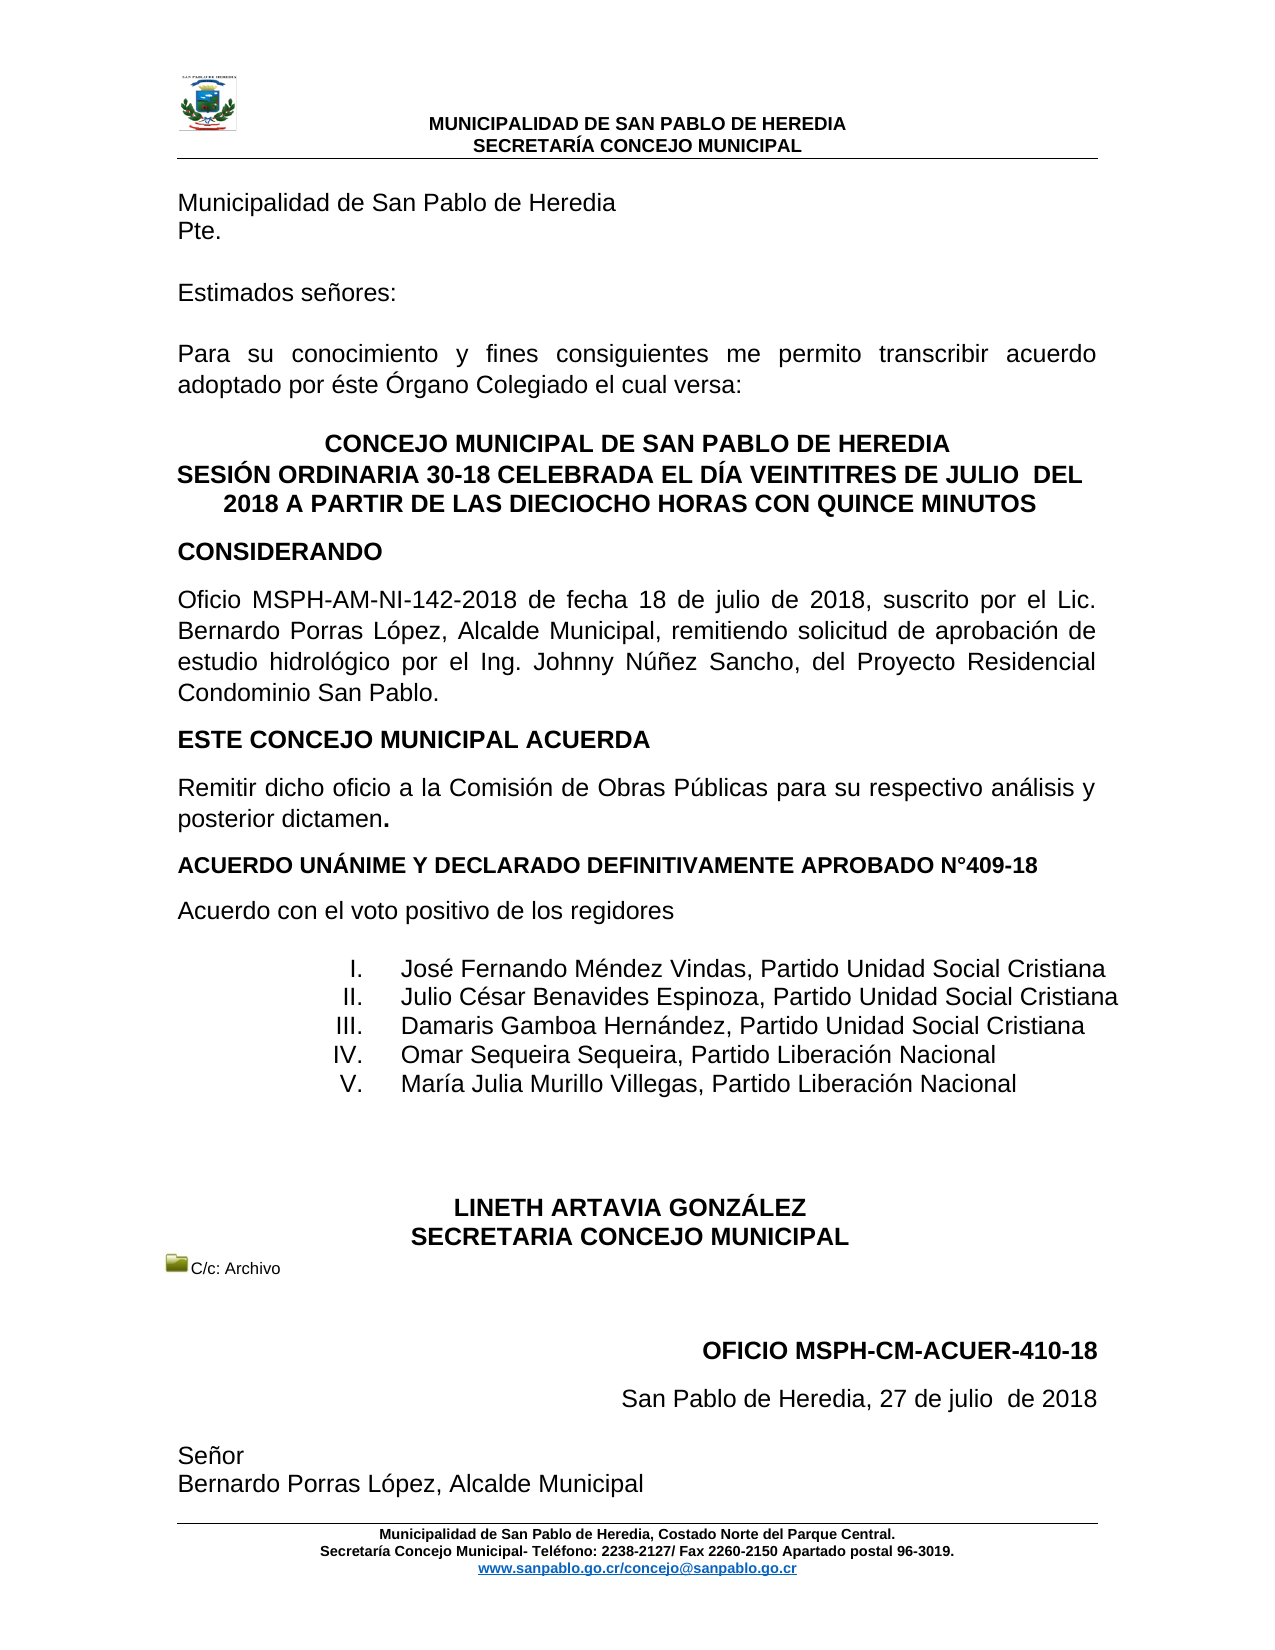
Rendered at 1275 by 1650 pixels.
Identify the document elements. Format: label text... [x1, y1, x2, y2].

text OFICIO MSPH-CM-ACUER-410-18 [177, 1336, 1098, 1365]
text SESIÓN ORDINARIA 30-18 CELEBRADA EL DÍA VEINTITRES DE JULIO DEL 2018 A PARTIR DE LAS DIECIOCHO HORAS CON QUINCE MINUTOS [162, 460, 1098, 518]
list Omar Sequeira Sequeira, Partido Liberación Nacional [363, 1040, 1098, 1069]
list Damaris Gamboa Hernández, Partido Unidad Social Cristiana [363, 1011, 1181, 1040]
text CONCEJO MUNICIPAL DE SAN PABLO DE HEREDIA [177, 429, 1098, 458]
text San Pablo de Heredia, 27 de julio de 2018 [177, 1384, 1098, 1413]
list Julio César Benavides Espinoza, Partido Unidad Social Cristiana [363, 982, 1181, 1011]
text ACUERDO UNÁNIME Y DECLARADO DEFINITIVAMENTE APROBADO N°409-18 [177, 852, 1098, 878]
text CONSIDERANDO [177, 537, 1098, 566]
list José Fernando Méndez Vindas, Partido Unidad Social Cristiana [363, 954, 1181, 982]
text Estimados señores: [177, 278, 1098, 307]
text Señor [177, 1441, 1098, 1469]
text LINETH ARTAVIA GONZÁLEZ [162, 1193, 1098, 1222]
text Remitir dicho oficio a la Comisión de Obras Públicas para su respectivo análisis y posterior dictamen. [177, 773, 1098, 833]
text Oficio MSPH-AM-NI-142-2018 de fecha 18 de julio de 2018, suscrito por el Lic. Bernardo Porras López, Alcalde Municipal, remitiendo solicitud de aprobación de estudio hidrológico por el Ing. Johnny Núñez Sancho, del Proyecto Residencial Condominio San Pablo. [177, 584, 1098, 706]
picture [162, 1250, 191, 1275]
text Para su conocimiento y fines consiguientes me permito transcribir acuerdo adoptado por éste Órgano Colegiado el cual versa: [177, 339, 1098, 399]
text Pte. [177, 216, 1098, 245]
text SECRETARIA CONCEJO MUNICIPAL [162, 1222, 1098, 1251]
text Acuerdo con el voto positivo de los regidores [177, 896, 1098, 925]
text Municipalidad de San Pablo de Heredia [177, 187, 1098, 216]
list María Julia Murillo Villegas, Partido Liberación Nacional [363, 1069, 1098, 1097]
text ESTE CONCEJO MUNICIPAL ACUERDA [177, 725, 1098, 754]
text C/c: Archivo [162, 1251, 1098, 1279]
text Bernardo Porras López, Alcalde Municipal [177, 1469, 1098, 1498]
